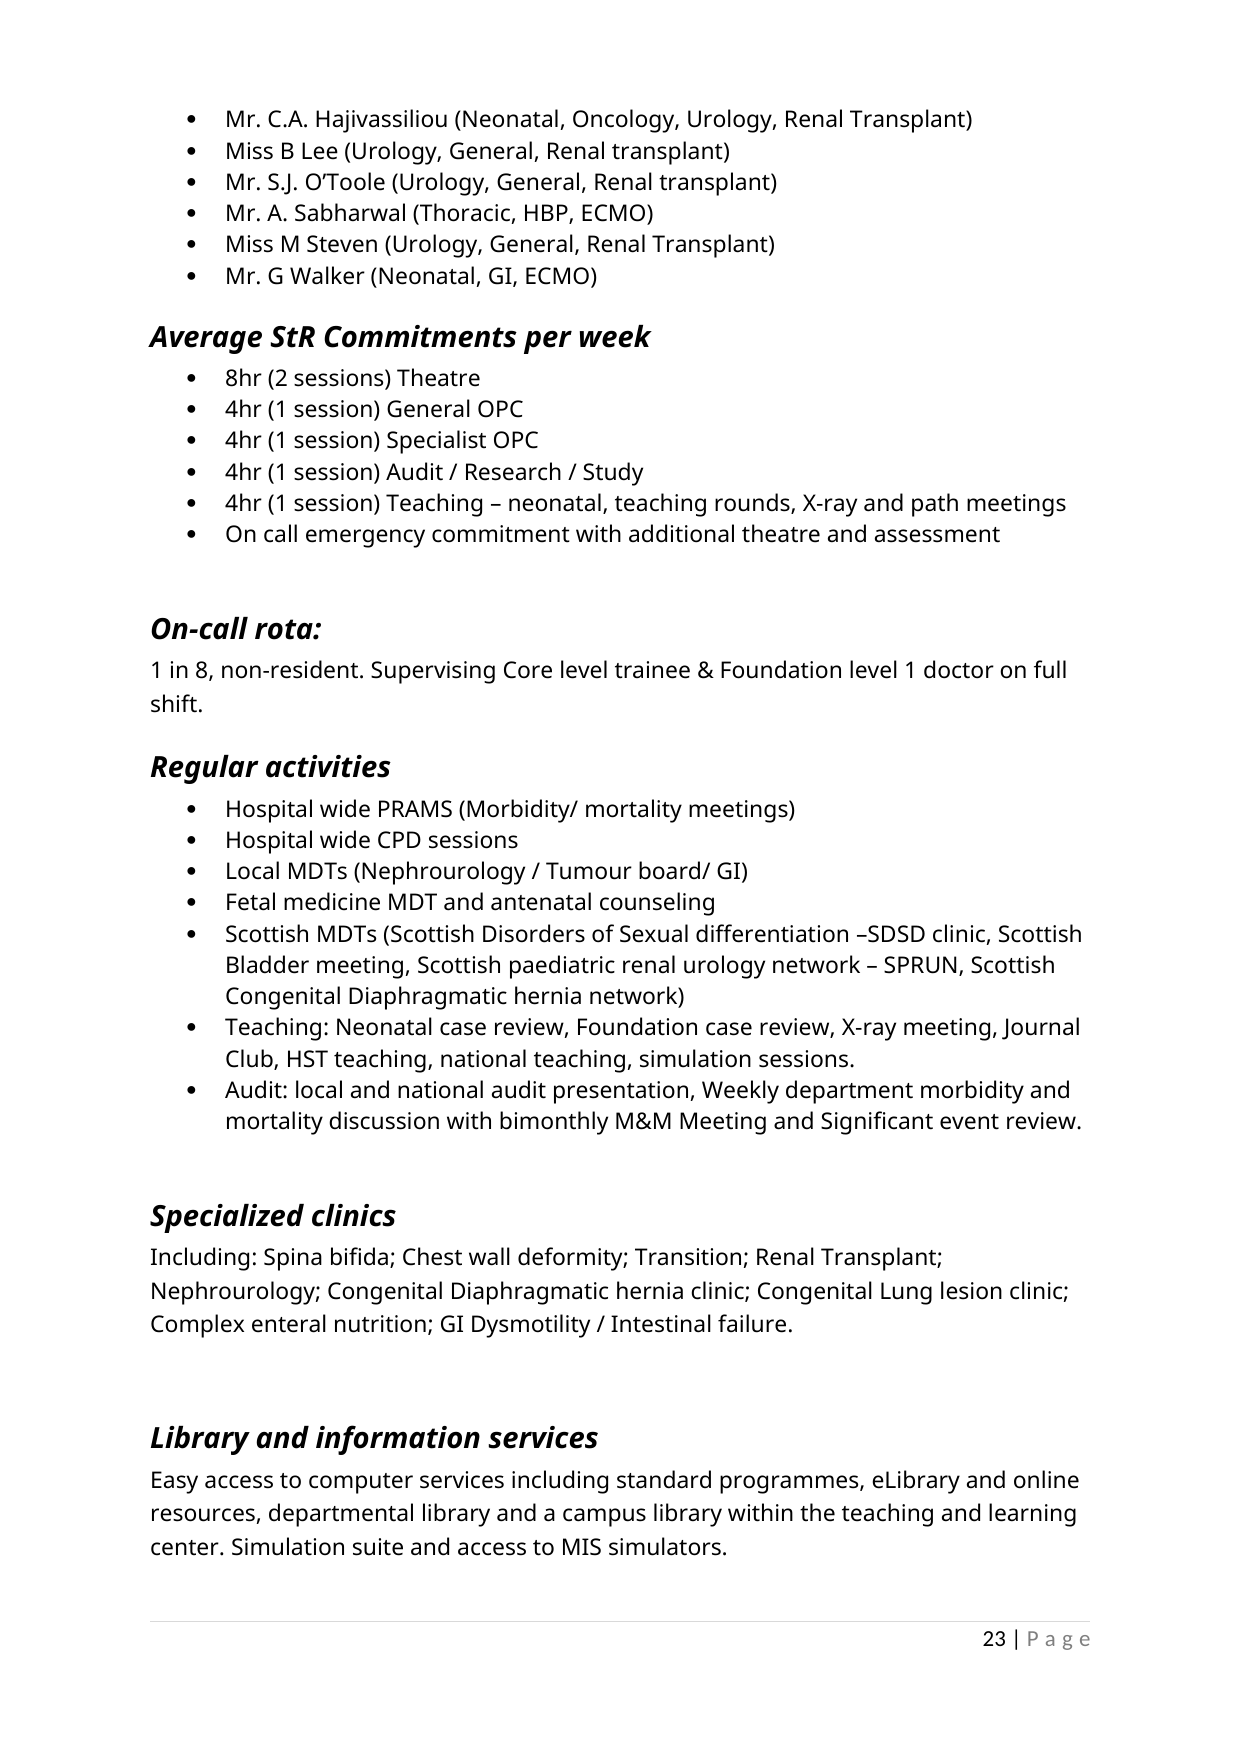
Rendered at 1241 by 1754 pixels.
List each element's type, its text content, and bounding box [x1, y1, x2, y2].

text 1 in 8, non-resident. Supervising Core level trainee & Foundation level 1 doctor on full shift. [150, 654, 1090, 719]
list Scottish MDTs (Scottish Disorders of Sexual differentiation –SDSD clinic, Scottish Bladder meeting, Scottish paediatric renal urology network – SPRUN, Scottish Congenital Diaphragmatic hernia network) [187, 917, 1090, 1011]
list Fetal medicine MDT and antenatal counseling [187, 886, 1090, 917]
list Hospital wide PRAMS (Morbidity/ mortality meetings) [187, 792, 1090, 824]
subtitle On-call rota: [150, 608, 1090, 648]
list Teaching: Neonatal case review, Foundation case review, X-ray meeting, Journal Club, HST teaching, national teaching, simulation sessions. [187, 1011, 1090, 1074]
list Mr. S.J. O’Toole (Urology, General, Renal transplant) [187, 166, 1090, 197]
list Miss M Steven (Urology, General, Renal Transplant) [187, 228, 1090, 260]
list Mr. C.A. Hajivassiliou (Neonatal, Oncology, Urology, Renal Transplant) [187, 103, 1090, 135]
subtitle Regular activities [150, 747, 1090, 786]
list Miss B Lee (Urology, General, Renal transplant) [187, 135, 1090, 166]
text Easy access to computer services including standard programmes, eLibrary and online resources, departmental library and a campus library within the teaching and learning center. Simulation suite and access to MIS simulators. [150, 1463, 1090, 1562]
list Audit: local and national audit presentation, Weekly department morbidity and mortality discussion with bimonthly M&M Meeting and Significant event review. [187, 1074, 1090, 1136]
subtitle Library and information services [150, 1418, 1090, 1457]
subtitle Average StR Commitments per week [150, 316, 1090, 356]
list On call emergency commitment with additional theatre and assessment [187, 518, 1090, 549]
list Mr. A. Sabharwal (Thoracic, HBP, ECMO) [187, 197, 1090, 228]
list 4hr (1 session) Teaching – neonatal, teaching rounds, X-ray and path meetings [187, 487, 1090, 518]
list 4hr (1 session) General OPC [187, 393, 1090, 424]
list 4hr (1 session) Audit / Research / Study [187, 456, 1090, 487]
text Including: Spina bifida; Chest wall deformity; Transition; Renal Transplant; Nephrourology; Congenital Diaphragmatic hernia clinic; Congenital Lung lesion clinic; Complex enteral nutrition; GI Dysmotility / Intestinal failure. [150, 1241, 1090, 1340]
list 4hr (1 session) Specialist OPC [187, 424, 1090, 456]
list Hospital wide CPD sessions [187, 824, 1090, 855]
list Mr. G Walker (Neonatal, GI, ECMO) [187, 260, 1090, 291]
subtitle Specialized clinics [150, 1195, 1090, 1235]
list Local MDTs (Nephrourology / Tumour board/ GI) [187, 855, 1090, 886]
list 8hr (2 sessions) Theatre [187, 362, 1090, 393]
